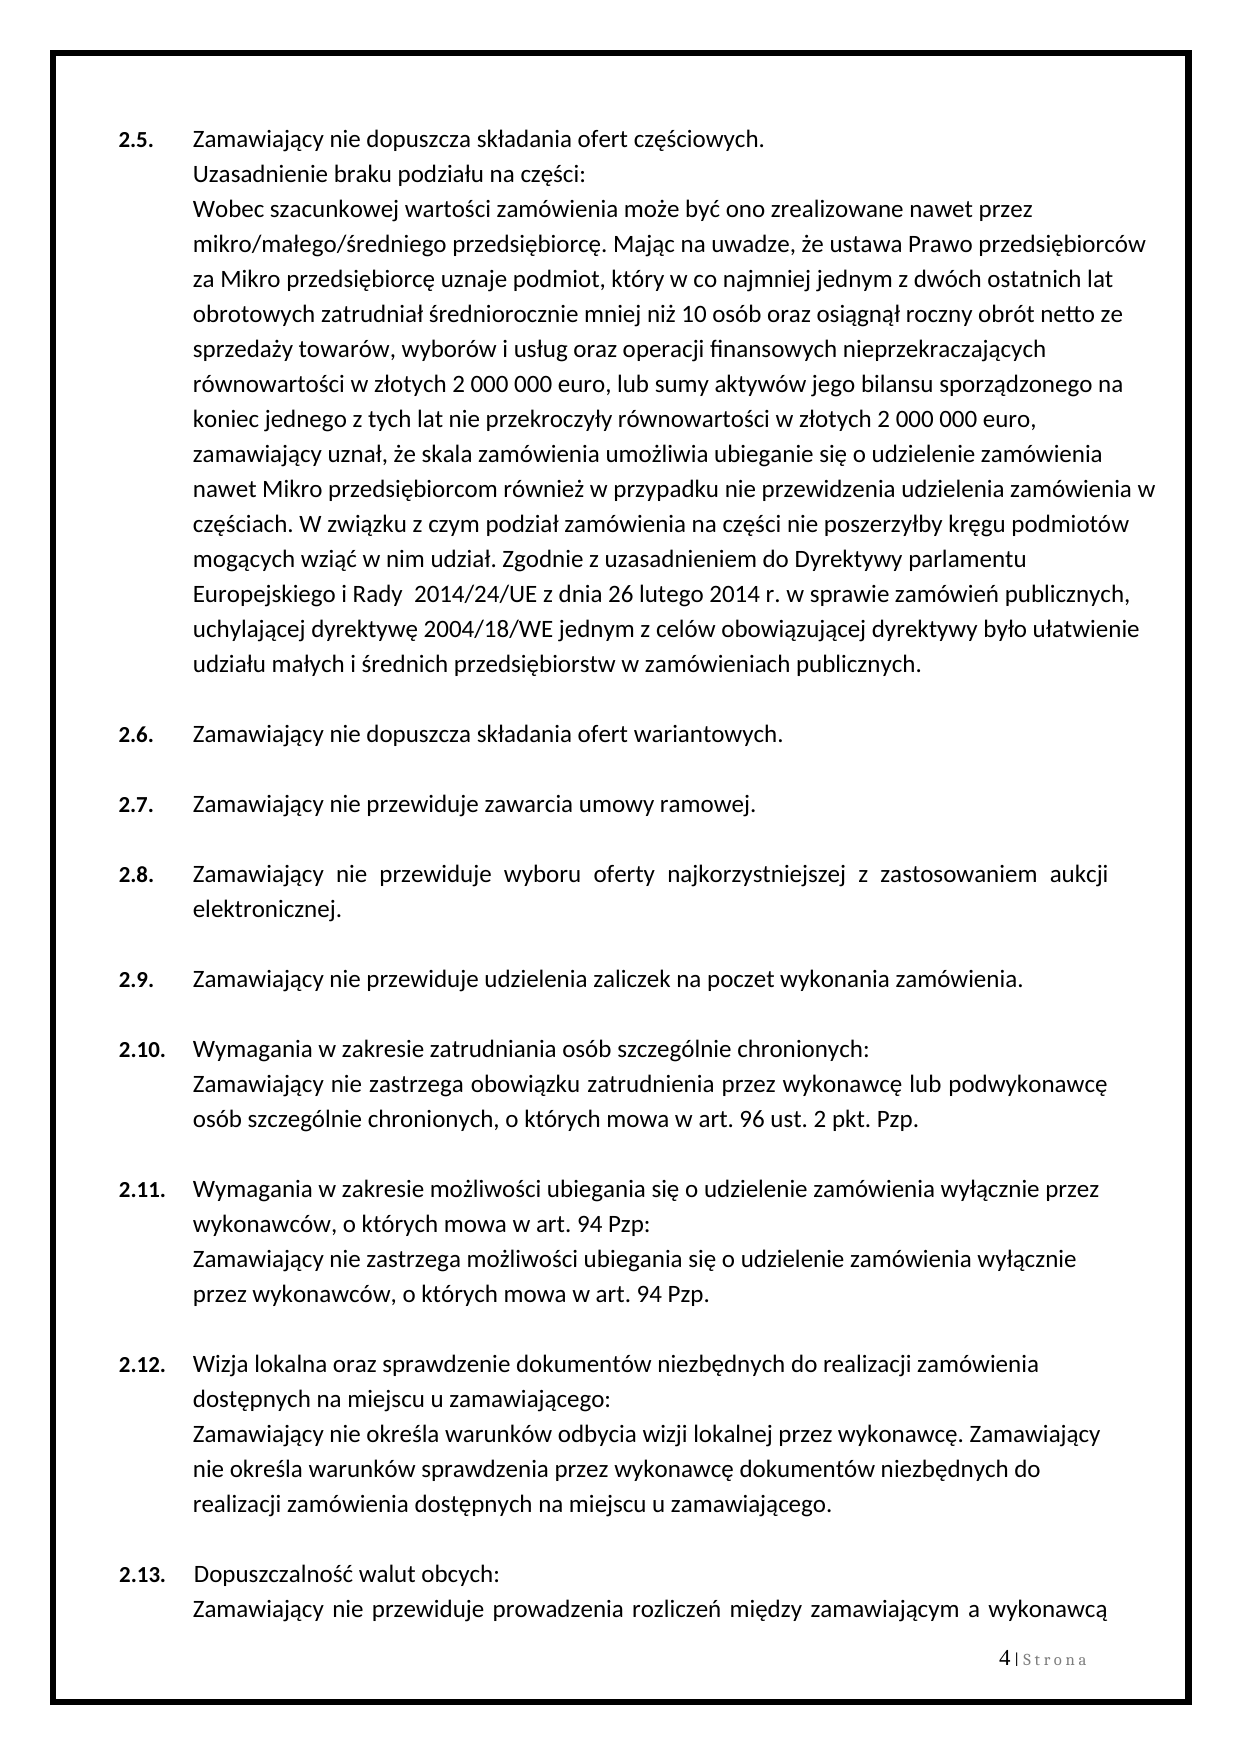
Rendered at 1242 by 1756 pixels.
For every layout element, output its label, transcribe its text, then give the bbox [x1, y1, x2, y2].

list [193, 1593, 1109, 1623]
list Zamawiający nie przewiduje wyboru oferty najkorzystniejszej z zastosowaniem aukcji elektronicznej. [118, 858, 1109, 923]
list Uzasadnienie braku podziału na części: [193, 158, 1169, 188]
list Wymagania w zakresie możliwości ubiegania się o udzielenie zamówienia wyłącznie przez wykonawców, o których mowa w art. 94 Pzp: [119, 1173, 1109, 1238]
list Wymagania w zakresie zatrudniania osób szczególnie chronionych: [119, 1033, 1109, 1063]
list Zamawiający nie określa warunków odbycia wizji lokalnej przez wykonawcę. Zamawiający nie określa warunków sprawdzenia przez wykonawcę dokumentów niezbędnych do realizacji zamówienia dostępnych na miejscu u zamawiającego. [193, 1418, 1109, 1518]
list Zamawiający nie przewiduje zawarcia umowy ramowej. [118, 788, 1169, 818]
list Zamawiający nie zastrzega możliwości ubiegania się o udzielenie zamówienia wyłącznie przez wykonawców, o których mowa w art. 94 Pzp. [193, 1243, 1109, 1308]
list Zamawiający nie przewiduje udzielenia zaliczek na poczet wykonania zamówienia. [118, 963, 1109, 993]
list Wizja lokalna oraz sprawdzenie dokumentów niezbędnych do realizacji zamówienia dostępnych na miejscu u zamawiającego: [119, 1348, 1109, 1413]
list Zamawiający nie dopuszcza składania ofert wariantowych. [118, 718, 1169, 748]
list Dopuszczalność walut obcych: [119, 1558, 1109, 1588]
list Zamawiający nie dopuszcza składania ofert częściowych. [118, 123, 1109, 153]
list Zamawiający nie zastrzega obowiązku zatrudnienia przez wykonawcę lub podwykonawcę osób szczególnie chronionych, o których mowa w art. 96 ust. 2 pkt. Pzp. [193, 1068, 1109, 1133]
list Wobec szacunkowej wartości zamówienia może być ono zrealizowane nawet przez mikro/małego/średniego przedsiębiorcę. Mając na uwadze, że ustawa Prawo przedsiębiorców za Mikro przedsiębiorcę uznaje podmiot, który w co najmniej jednym z dwóch ostatnich lat obrotowych zatrudniał średniorocznie mniej niż 10 osób oraz osiągnął roczny obrót netto ze sprzedaży towarów, wyborów i usług oraz operacji finansowych nieprzekraczających równowartości w złotych 2 000 000 euro, lub sumy aktywów jego bilansu sporządzonego na koniec jednego z tych lat nie przekroczyły równowartości w złotych 2 000 000 euro, zamawiający uznał, że skala zamówienia umożliwia ubieganie się o udzielenie zamówienia nawet Mikro przedsiębiorcom również w przypadku nie przewidzenia udzielenia zamówienia w częściach. W związku z czym podział zamówienia na części nie poszerzyłby kręgu podmiotów mogących wziąć w nim udział. Zgodnie z uzasadnieniem do Dyrektywy parlamentu Europejskiego i Rady 2014/24/UE z dnia 26 lutego 2014 r. w sprawie zamówień publicznych, uchylającej dyrektywę 2004/18/WE jednym z celów obowiązującej dyrektywy było ułatwienie udziału małych i średnich przedsiębiorstw w zamówieniach publicznych. [193, 193, 1169, 678]
